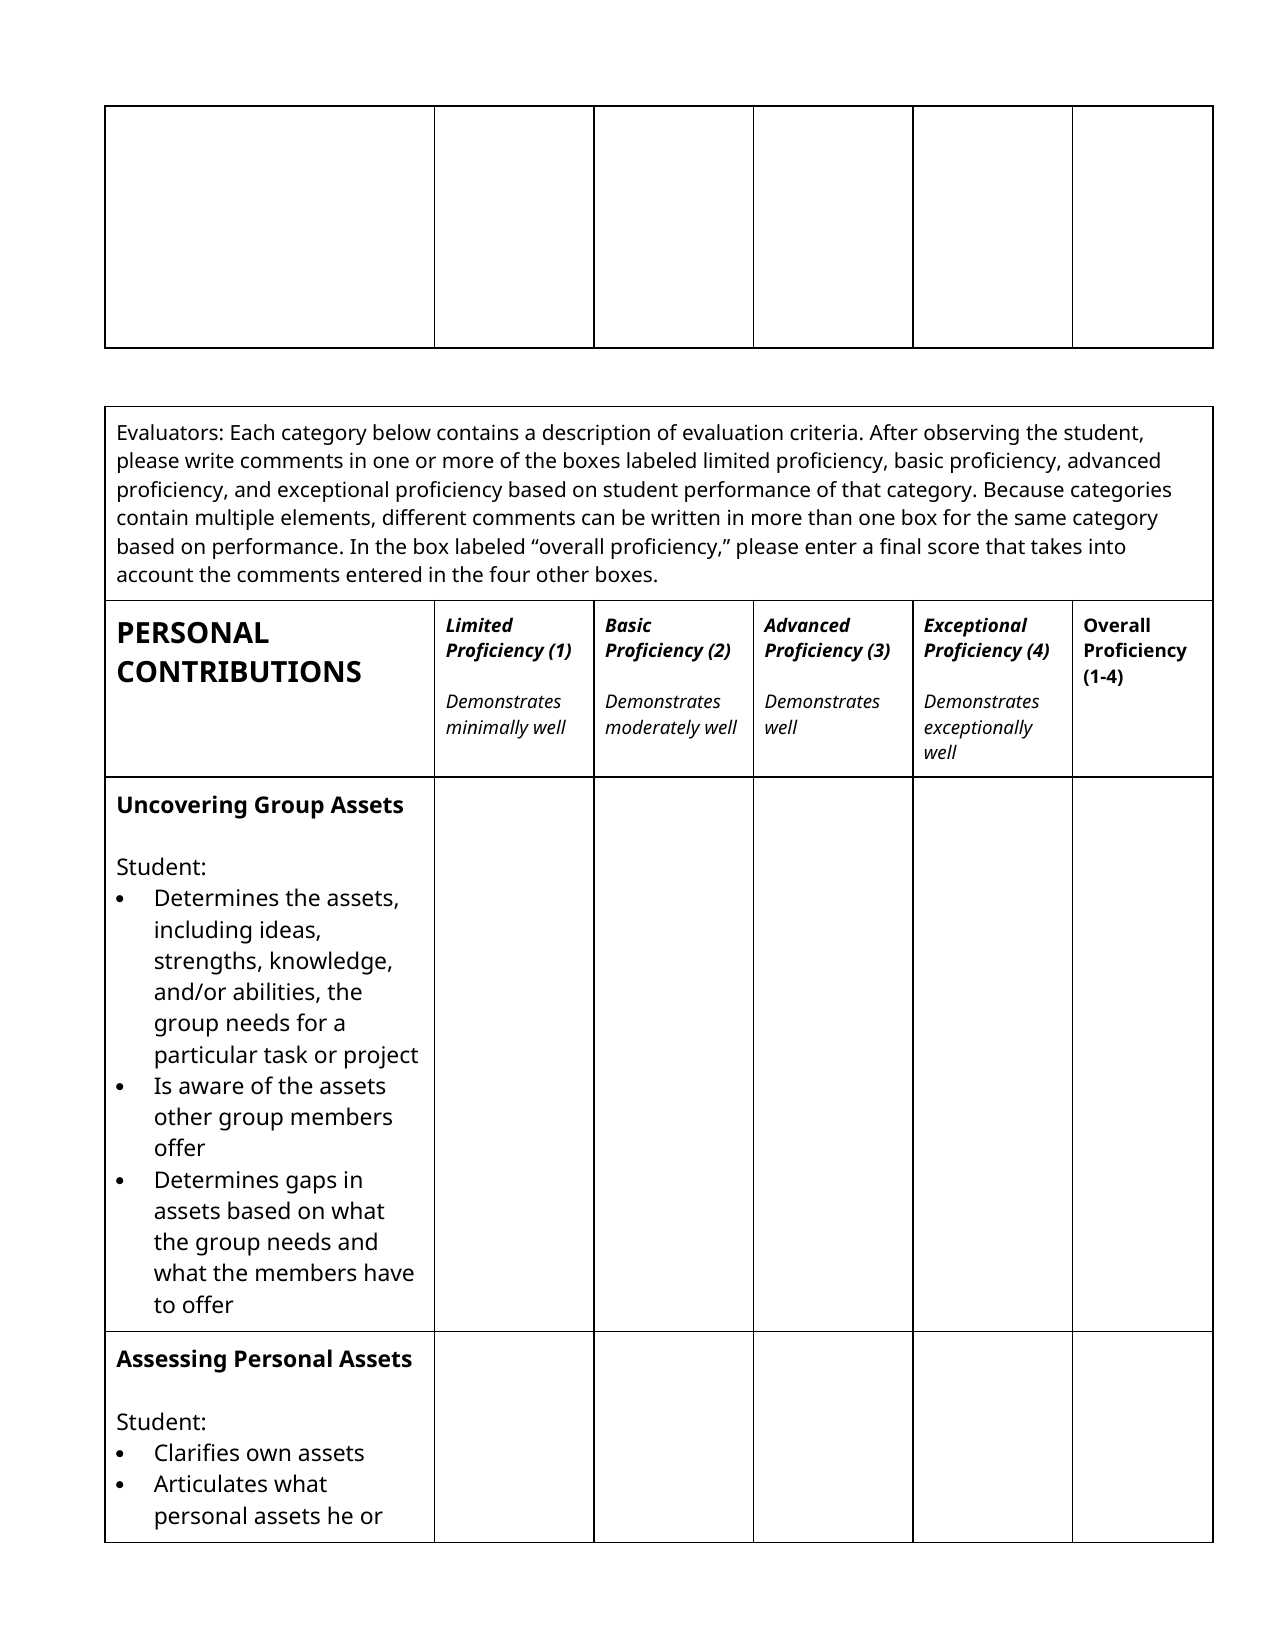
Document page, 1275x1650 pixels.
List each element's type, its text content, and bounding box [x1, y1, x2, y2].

table_cell [595, 778, 753, 1331]
table_cell Uncovering Group Assets Student: Determines the assets, including ideas, strengths, knowledge, and/or abilities, the group needs for a particular task or project Is aware of the assets other group members offer Determines gaps in assets based on what the group needs and what the members have to offer [106, 778, 434, 1331]
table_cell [106, 107, 434, 347]
table_cell [914, 778, 1072, 1331]
table_cell [754, 107, 912, 347]
table_cell [435, 107, 593, 347]
table_cell PERSONAL CONTRIBUTIONS [106, 601, 434, 776]
table_cell [914, 107, 1072, 347]
table_cell [595, 1332, 753, 1542]
table_cell [1073, 107, 1212, 347]
table_cell [1073, 1332, 1212, 1542]
table_cell Advanced Proficiency (3) Demonstrates well [754, 601, 912, 776]
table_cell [106, 1332, 434, 1542]
table_cell Exceptional Proficiency (4) Demonstrates exceptionally well [914, 601, 1072, 776]
table_cell [754, 1332, 912, 1542]
table_cell [1073, 778, 1212, 1331]
table_cell Basic Proficiency (2) Demonstrates moderately well [595, 601, 753, 776]
table_cell [754, 778, 912, 1331]
table_cell Limited Proficiency (1) Demonstrates minimally well [435, 601, 593, 776]
table_cell [435, 778, 593, 1331]
table_cell [595, 107, 753, 347]
table_cell Overall Proficiency (1-4) [1073, 601, 1212, 776]
table_cell [914, 1332, 1072, 1542]
table_header Evaluators: Each category below contains a description of evaluation criteria. After observing the student, please write comments in one or more of the boxes labeled limited proficiency, basic proficiency, advanced proficiency, and exceptional proficiency based on student performance of that category. Because categories contain multiple elements, different comments can be written in more than one box for the same category based on performance. In the box labeled “overall proficiency,” please enter a final score that takes into account the comments entered in the four other boxes. [106, 407, 1212, 599]
table_cell [435, 1332, 593, 1542]
